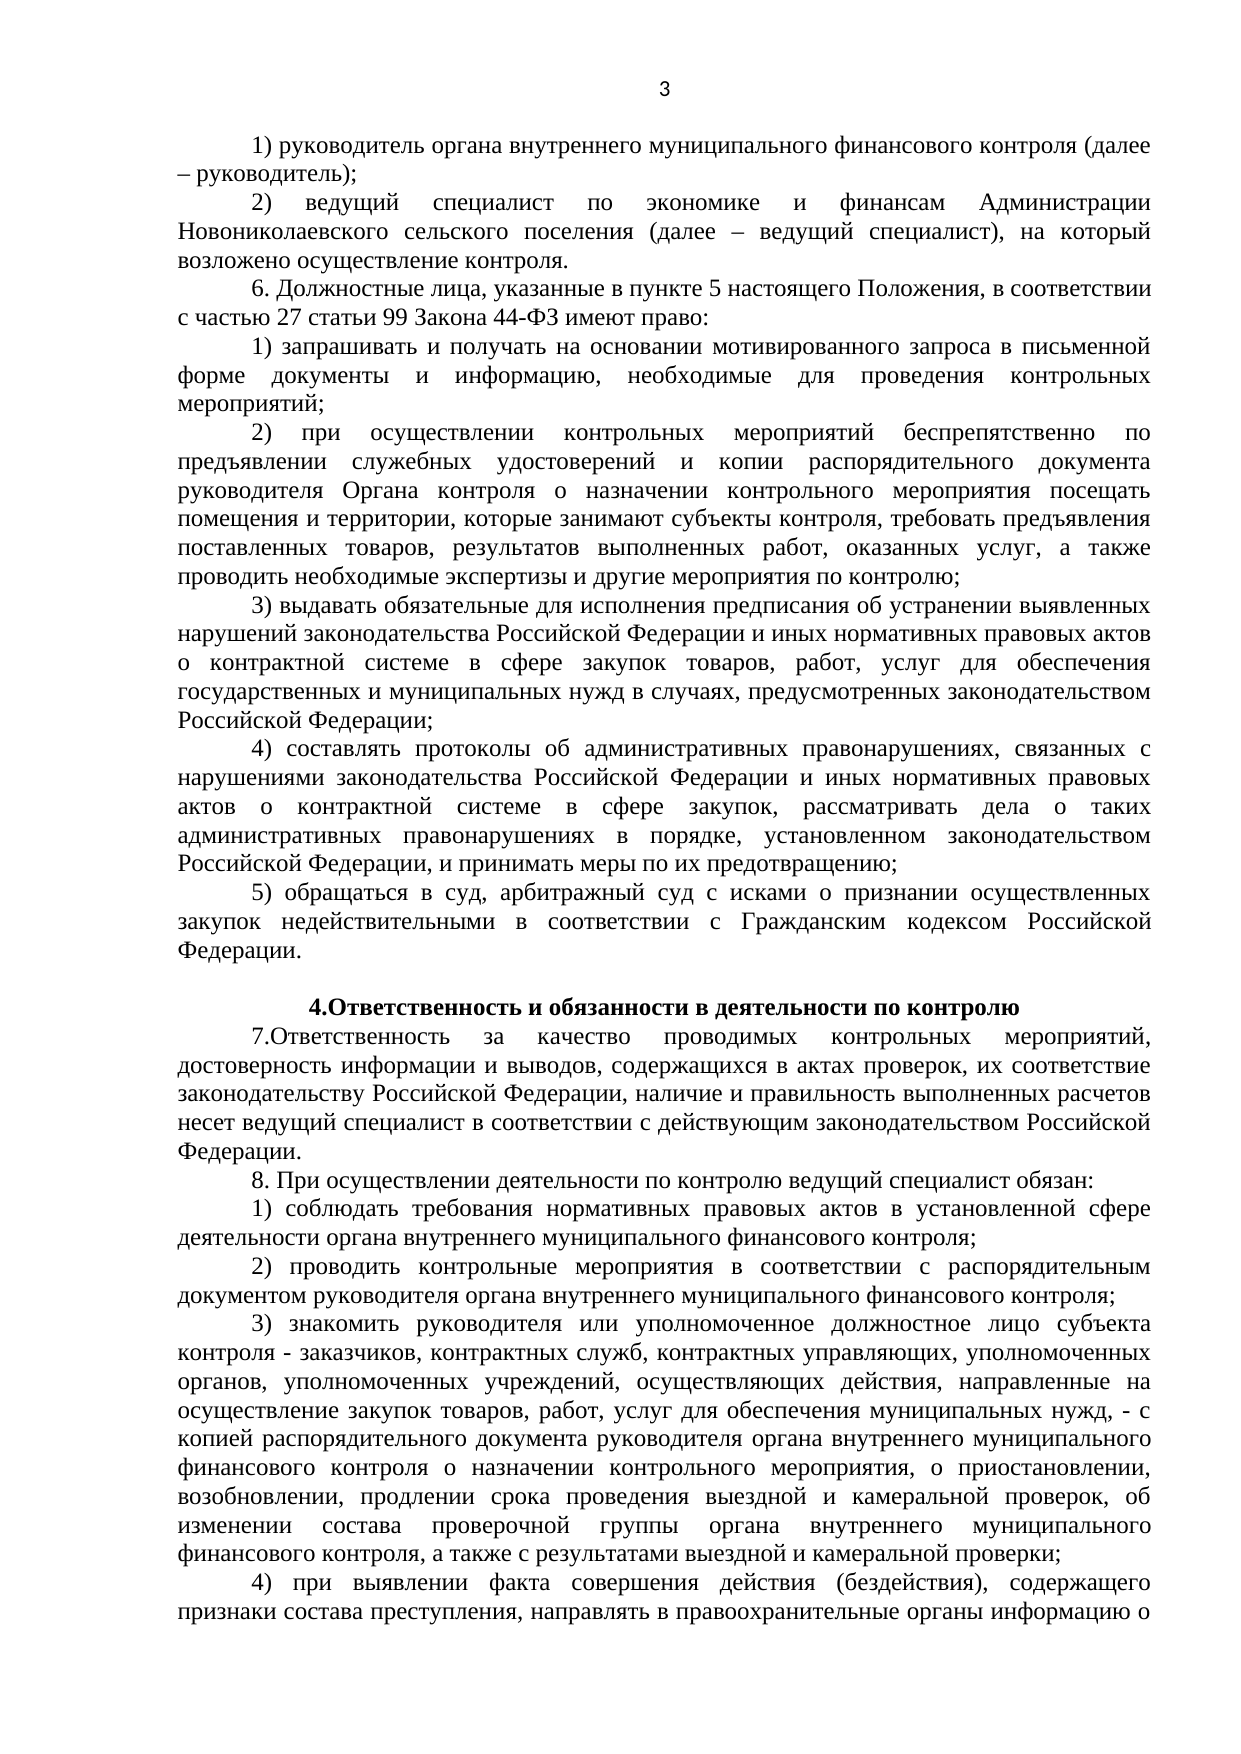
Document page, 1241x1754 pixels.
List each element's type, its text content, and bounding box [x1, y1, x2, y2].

text 2) при осуществлении контрольных мероприятий беспрепятственно по предъявлении служебных удостоверений и копии распорядительного документа руководителя Органа контроля о назначении контрольного мероприятия посещать помещения и территории, которые занимают субъекты контроля, требовать предъявления поставленных товаров, результатов выполненных работ, оказанных услуг, а также проводить необходимые экспертизы и другие мероприятия по контролю; [177, 417, 1152, 590]
text 8. При осуществлении деятельности по контролю ведущий специалист обязан: [177, 1165, 1152, 1193]
text 4) составлять протоколы об административных правонарушениях, связанных с нарушениями законодательства Российской Федерации и иных нормативных правовых актов о контрактной системе в сфере закупок, рассматривать дела о таких административных правонарушениях в порядке, установленном законодательством Российской Федерации, и принимать меры по их предотвращению; [177, 733, 1152, 877]
text 3) выдавать обязательные для исполнения предписания об устранении выявленных нарушений законодательства Российской Федерации и иных нормативных правовых актов о контрактной системе в сфере закупок товаров, работ, услуг для обеспечения государственных и муниципальных нужд в случаях, предусмотренных законодательством Российской Федерации; [177, 590, 1152, 733]
text 1) соблюдать требования нормативных правовых актов в установленной сфере деятельности органа внутреннего муниципального финансового контроля; [177, 1193, 1152, 1251]
text 2) проводить контрольные мероприятия в соответствии с распорядительным документом руководителя органа внутреннего муниципального финансового контроля; [177, 1251, 1152, 1308]
text 7.Ответственность за качество проводимых контрольных мероприятий, достоверность информации и выводов, содержащихся в актах проверок, их соответствие законодательству Российской Федерации, наличие и правильность выполненных расчетов несет ведущий специалист в соответствии с действующим законодательством Российской Федерации. [177, 1021, 1152, 1165]
text 2) ведущий специалист по экономике и финансам Администрации Новониколаевского сельского поселения (далее – ведущий специалист), на который возложено осуществление контроля. [177, 187, 1152, 273]
text 4.Ответственность и обязанности в деятельности по контролю [177, 992, 1152, 1021]
text 1) запрашивать и получать на основании мотивированного запроса в письменной форме документы и информацию, необходимые для проведения контрольных мероприятий; [177, 331, 1152, 417]
text 1) руководитель органа внутреннего муниципального финансового контроля (далее – руководитель); [177, 130, 1152, 187]
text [177, 1567, 1152, 1625]
text 6. Должностные лица, указанные в пункте 5 настоящего Положения, в соответствии с частью 27 статьи 99 Закона 44-ФЗ имеют право: [177, 273, 1152, 331]
text 3) знакомить руководителя или уполномоченное должностное лицо субъекта контроля - заказчиков, контрактных служб, контрактных управляющих, уполномоченных органов, уполномоченных учреждений, осуществляющих действия, направленные на осуществление закупок товаров, работ, услуг для обеспечения муниципальных нужд, - с копией распорядительного документа руководителя органа внутреннего муниципального финансового контроля о назначении контрольного мероприятия, о приостановлении, возобновлении, продлении срока проведения выездной и камеральной проверок, об изменении состава проверочной группы органа внутреннего муниципального финансового контроля, а также с результатами выездной и камеральной проверки; [177, 1308, 1152, 1567]
text 5) обращаться в суд, арбитражный суд с исками о признании осуществленных закупок недействительными в соответствии с Гражданским кодексом Российской Федерации. [177, 877, 1152, 963]
